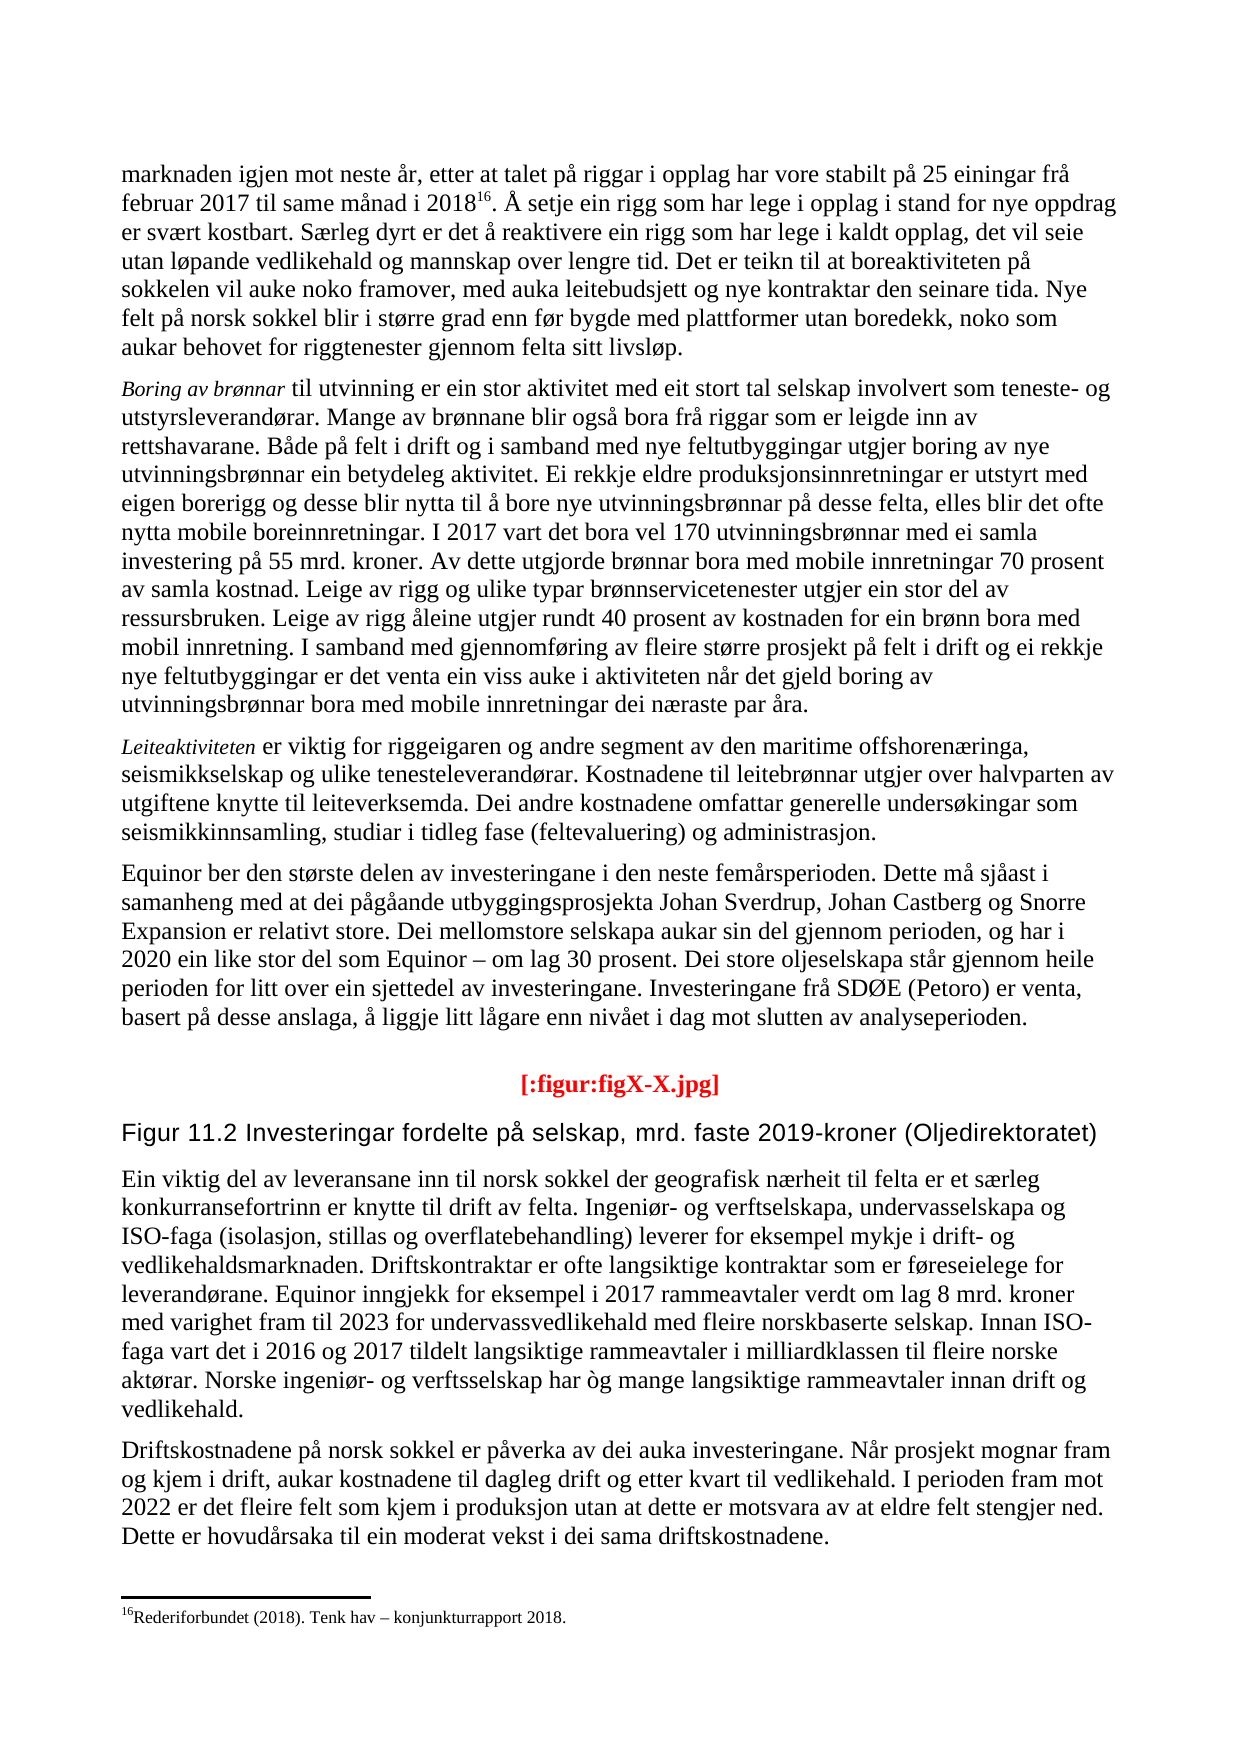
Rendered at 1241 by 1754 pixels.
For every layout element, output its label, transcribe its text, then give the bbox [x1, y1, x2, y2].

text Ein viktig del av leveransane inn til norsk sokkel der geografisk nærheit til felta er et særleg konkurransefortrinn er knytte til drift av felta. Ingeniør- og verftselskapa, undervasselskapa og ISO-faga (isolasjon, stillas og overflatebehandling) leverer for eksempel mykje i drift- og vedlikehaldsmarknaden. Driftskontraktar er ofte langsiktige kontraktar som er føreseielege for leverandørane. Equinor inngjekk for eksempel i 2017 rammeavtaler verdt om lag 8 mrd. kroner med varighet fram til 2023 for undervassvedlikehald med fleire norskbaserte selskap. Innan ISO-faga vart det i 2016 og 2017 tildelt langsiktige rammeavtaler i milliardklassen til fleire norske aktørar. Norske ingeniør- og verftsselskap har òg mange langsiktige rammeavtaler innan drift og vedlikehald. [121, 1164, 1119, 1422]
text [121, 159, 1119, 361]
text Driftskostnadene på norsk sokkel er påverka av dei auka investeringane. Når prosjekt mognar fram og kjem i drift, aukar kostnadene til dagleg drift og etter kvart til vedlikehald. I perioden fram mot 2022 er det fleire felt som kjem i produksjon utan at dette er motsvara av at eldre felt stengjer ned. Dette er hovudårsaka til ein moderat vekst i dei sama driftskostnadene. [121, 1435, 1119, 1550]
text Equinor ber den største delen av investeringane i den neste femårsperioden. Dette må sjåast i samanheng med at dei pågåande utbyggingsprosjekta Johan Sverdrup, Johan Castberg og Snorre Expansion er relativt store. Dei mellomstore selskapa aukar sin del gjennom perioden, og har i 2020 ein like stor del som Equinor – om lag 30 prosent. Dei store oljeselskapa står gjennom heile perioden for litt over ein sjettedel av investeringane. Investeringane frå SDØE (Petoro) er venta, basert på desse anslaga, å liggje litt lågare enn nivået i dag mot slutten av analyseperioden. [121, 858, 1119, 1031]
text Leiteaktiviteten er viktig for riggeigaren og andre segment av den maritime offshorenæringa, seismikkselskap og ulike tenesteleverandørar. Kostnadene til leitebrønnar utgjer over halvparten av utgiftene knytte til leiteverksemda. Dei andre kostnadene omfattar generelle undersøkingar som seismikkinnsamling, studiar i tidleg fase (feltevaluering) og administrasjon. [121, 731, 1119, 846]
text Investeringar fordelte på selskap, mrd. faste 2019-kroner (Oljedirektoratet) [121, 1118, 1119, 1147]
text Boring av brønnar til utvinning er ein stor aktivitet med eit stort tal selskap involvert som teneste- og utstyrsleverandørar. Mange av brønnane blir også bora frå riggar som er leigde inn av rettshavarane. Både på felt i drift og i samband med nye feltutbyggingar utgjer boring av nye utvinningsbrønnar ein betydeleg aktivitet. Ei rekkje eldre produksjonsinnretningar er utstyrt med eigen borerigg og desse blir nytta til å bore nye utvinningsbrønnar på desse felta, elles blir det ofte nytta mobile boreinnretningar. I 2017 vart det bora vel 170 utvinningsbrønnar med ei samla investering på 55 mrd. kroner. Av dette utgjorde brønnar bora med mobile innretningar 70 prosent av samla kostnad. Leige av rigg og ulike typar brønnservicetenester utgjer ein stor del av ressursbruken. Leige av rigg åleine utgjer rundt 40 prosent av kostnaden for ein brønn bora med mobil innretning. I samband med gjennomføring av fleire større prosjekt på felt i drift og ei rekkje nye feltutbyggingar er det venta ein viss auke i aktiviteten når det gjeld boring av utvinningsbrønnar bora med mobile innretningar dei næraste par åra. [121, 373, 1119, 718]
text [:figur:figX-X.jpg] [121, 1072, 1119, 1097]
